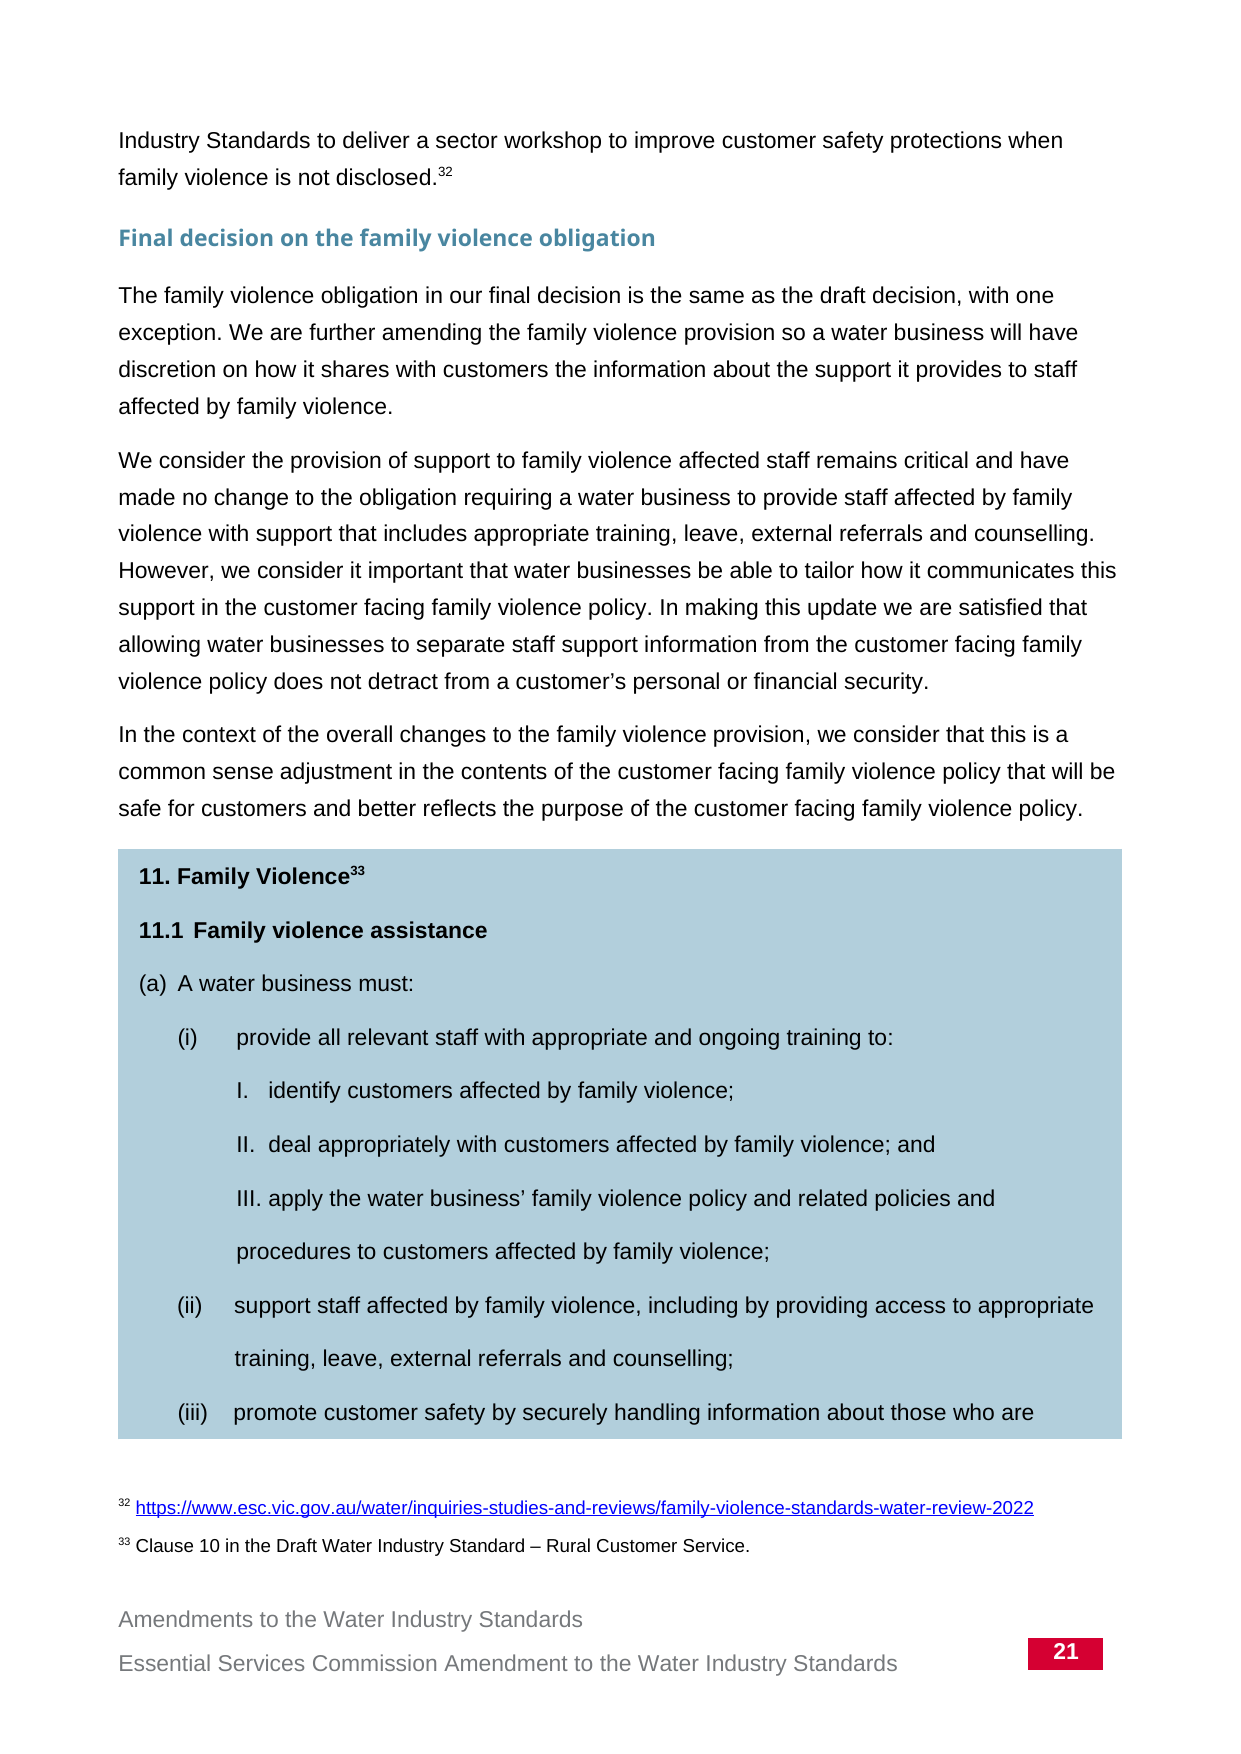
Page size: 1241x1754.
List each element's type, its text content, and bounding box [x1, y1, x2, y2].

text In the context of the overall changes to the family violence provision, we consider that this is a common sense adjustment in the contents of the customer facing family violence policy that will be safe for customers and better reflects the purpose of the customer facing family violence policy. [118, 721, 1122, 821]
subtitle training, leave, external referrals and counselling; [130, 1331, 1110, 1371]
subtitle III. apply the water business’ family violence policy and related policies and [130, 1170, 1110, 1211]
subtitle 11.1 Family violence assistance [130, 902, 1110, 943]
subtitle 11. Family Violence [130, 861, 1110, 889]
text We consider the provision of support to family violence affected staff remains critical and have made no change to the obligation requiring a water business to provide staff affected by family violence with support that includes appropriate training, leave, external referrals and counselling. However, we consider it important that water businesses be able to tailor how it communicates this support in the customer facing family violence policy. In making this update we are satisfied that allowing water businesses to separate staff support information from the customer facing family violence policy does not detract from a customer’s personal or financial security. [118, 447, 1122, 694]
subtitle Final decision on the family violence obligation [118, 222, 1122, 253]
subtitle I. identify customers affected by family violence; [130, 1063, 1110, 1104]
subtitle (ii) support staff affected by family violence, including by providing access to appropriate [130, 1277, 1110, 1318]
subtitle II. deal appropriately with customers affected by family violence; and [130, 1116, 1110, 1157]
text The family violence obligation in our final decision is the same as the draft decision, with one exception. We are further amending the family violence provision so a water business will have discretion on how it shares with customers the information about the support it provides to staff affected by family violence. [118, 282, 1122, 419]
subtitle (a) A water business must: [130, 956, 1110, 997]
subtitle (i) provide all relevant staff with appropriate and ongoing training to: [130, 1009, 1110, 1050]
subtitle (iii) promote customer safety by securely handling information about those who are [130, 1384, 1110, 1427]
subtitle procedures to customers affected by family violence; [130, 1223, 1110, 1264]
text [118, 127, 1122, 191]
